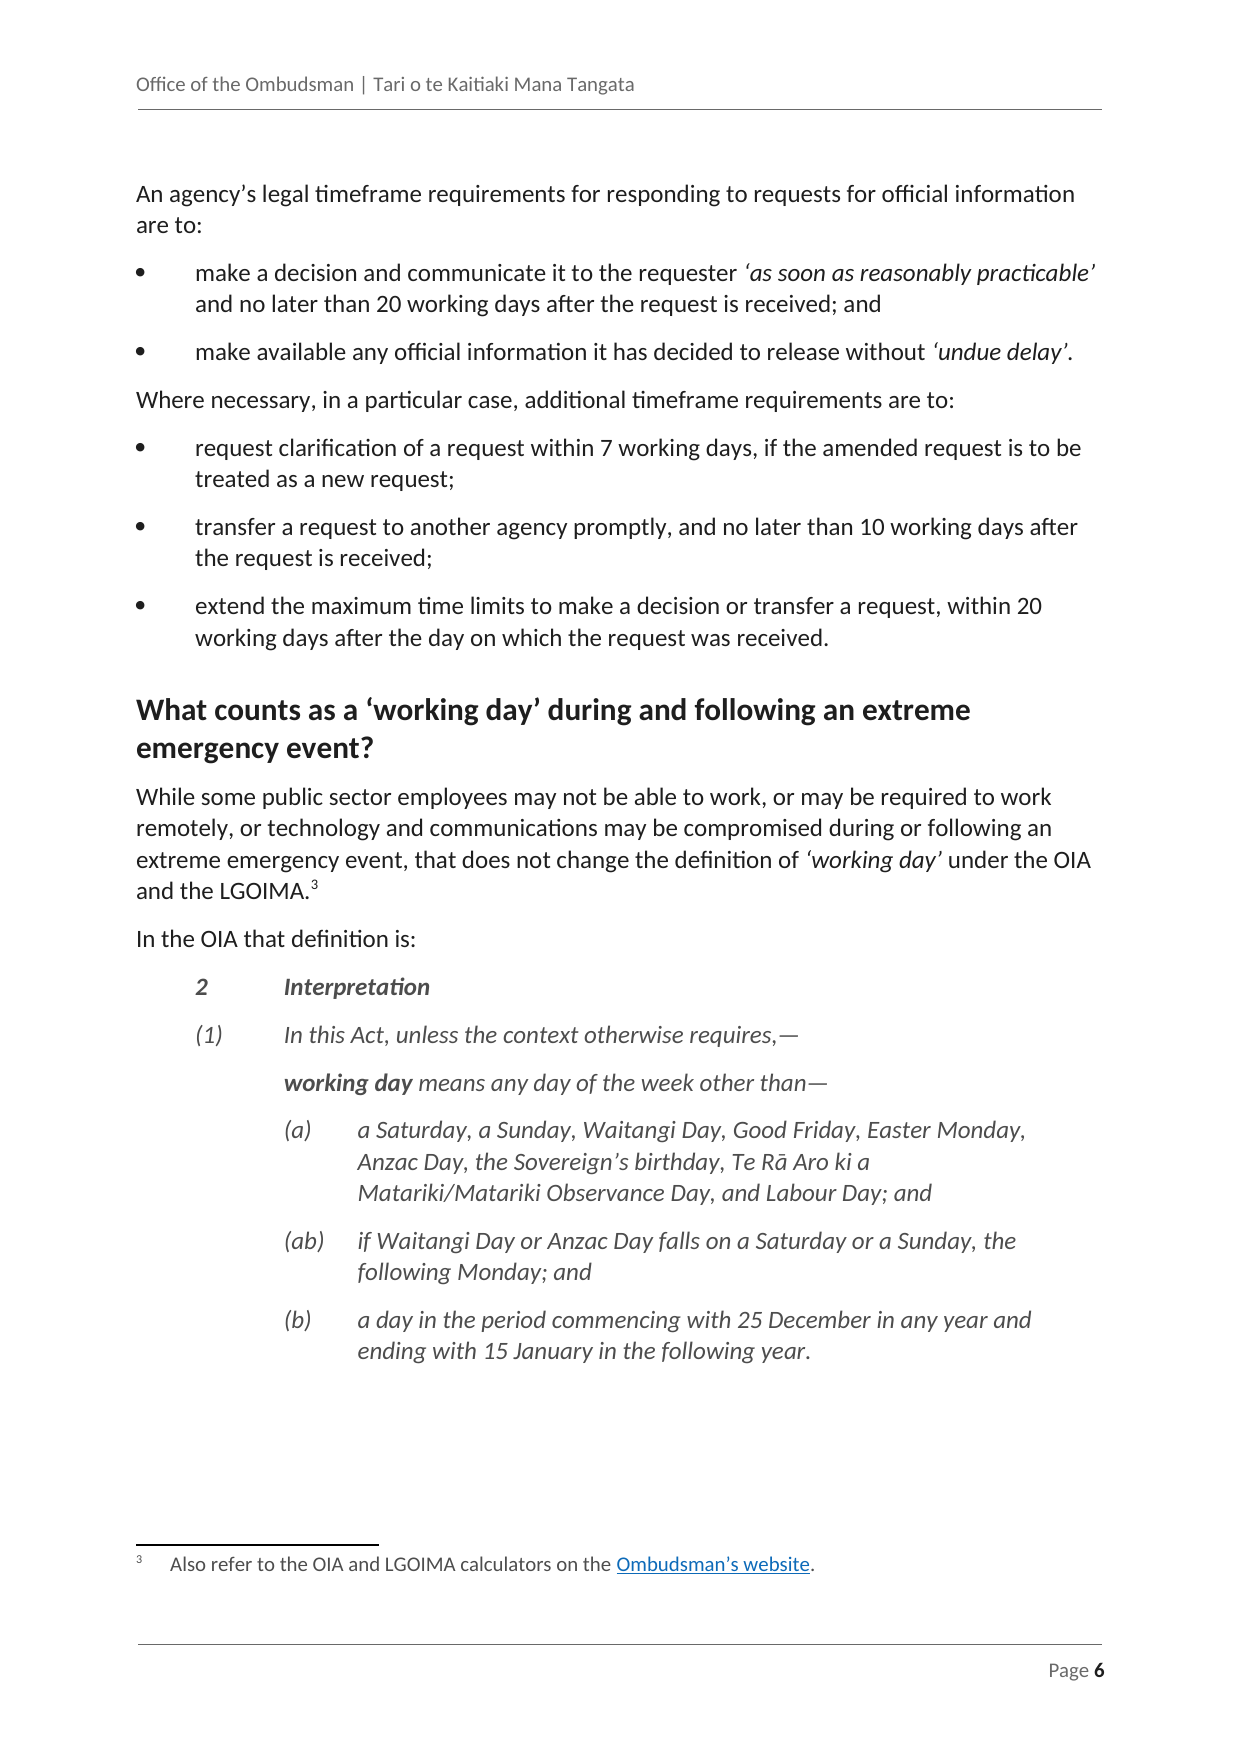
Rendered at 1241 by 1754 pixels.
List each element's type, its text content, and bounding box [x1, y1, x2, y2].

text 2 Interpretation [195, 970, 1045, 1001]
text An agency’s legal timeframe requirements for responding to requests for official information are to: [136, 177, 1104, 240]
text While some public sector employees may not be able to work, or may be required to work remotely, or technology and communications may be compromised during or following an extreme emergency event, that does not change the definition of ‘working day’ under the OIA and the LGOIMA. [136, 781, 1104, 906]
text extend the maximum time limits to make a decision or transfer a request, within 20 working days after the day on which the request was received. [136, 590, 1104, 652]
text (1) In this Act, unless the context otherwise requires,— [195, 1018, 1045, 1049]
text In the OIA that definition is: [136, 922, 1104, 953]
text (a) a Saturday, a Sunday, Waitangi Day, Good Friday, Easter Monday, Anzac Day, the Sovereign’s birthday, Te Rā Aro ki a Matariki/Matariki Observance Day, and Labour Day; and [283, 1114, 1045, 1208]
text (b) a day in the period commencing with 25 December in any year and ending with 15 January in the following year. [283, 1303, 1045, 1366]
subtitle What counts as a ‘working day’ during and following an extreme emergency event? [136, 690, 1104, 766]
text transfer a request to another agency promptly, and no later than 10 working days after the request is received; [136, 511, 1104, 573]
text make available any official information it has decided to release without ‘undue delay’. [136, 336, 1104, 367]
text Where necessary, in a particular case, additional timeframe requirements are to: [136, 383, 1104, 415]
text (ab) if Waitangi Day or Anzac Day falls on a Saturday or a Sunday, the following Monday; and [283, 1224, 1045, 1287]
text request clarification of a request within 7 working days, if the amended request is to be treated as a new request; [136, 431, 1104, 494]
text working day means any day of the week other than— [283, 1066, 1045, 1097]
text make a decision and communicate it to the requester ‘as soon as reasonably practicable’ and no later than 20 working days after the request is received; and [136, 256, 1104, 319]
